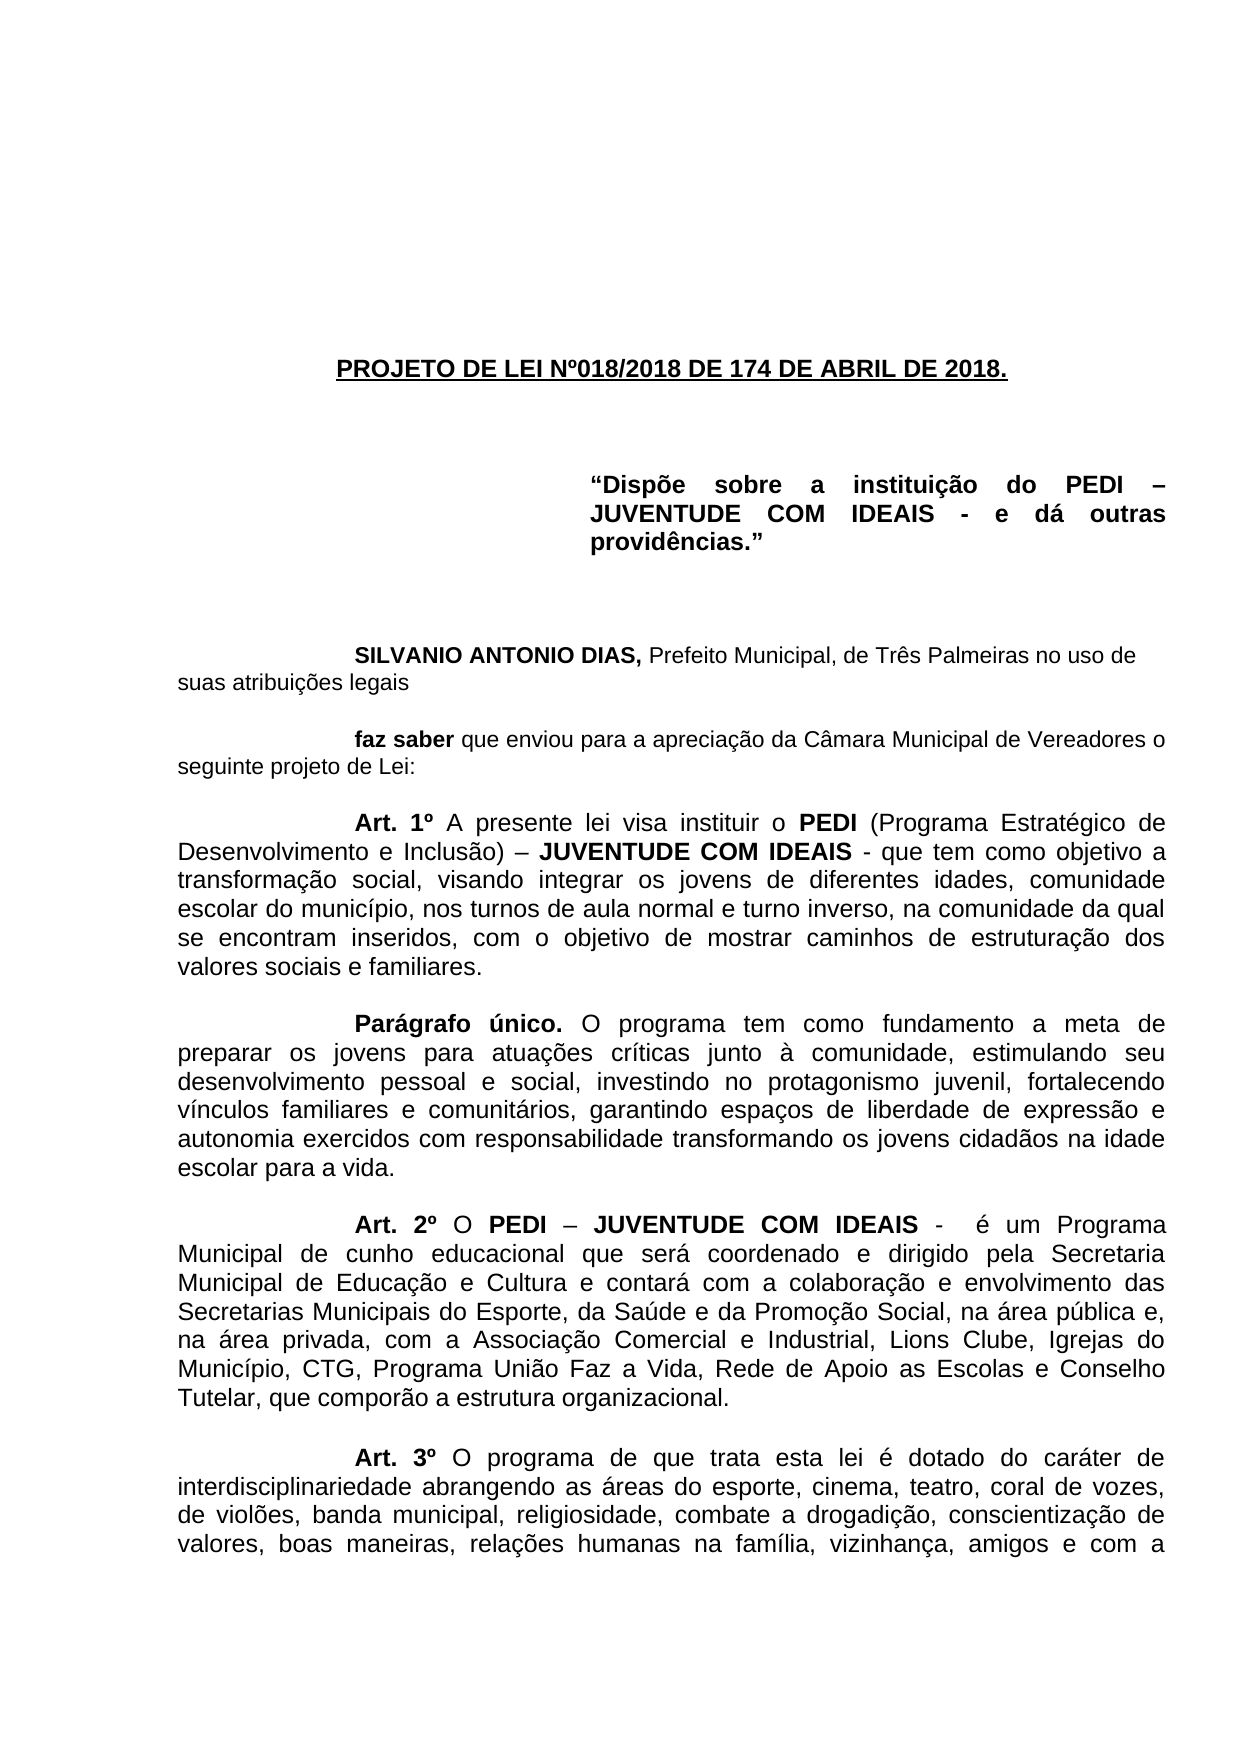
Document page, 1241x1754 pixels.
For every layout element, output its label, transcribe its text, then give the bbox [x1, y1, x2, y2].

text PROJETO DE LEI Nº018/2018 DE 174 DE ABRIL DE 2018. [177, 354, 1167, 383]
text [177, 1443, 1167, 1558]
text Art. 2º O PEDI – JUVENTUDE COM IDEAIS - é um Programa Municipal de cunho educacional que será coordenado e dirigido pela Secretaria Municipal de Educação e Cultura e contará com a colaboração e envolvimento das Secretarias Municipais do Esporte, da Saúde e da Promoção Social, na área pública e, na área privada, com a Associação Comercial e Industrial, Lions Clube, Igrejas do Município, CTG, Programa União Faz a Vida, Rede de Apoio as Escolas e Conselho Tutelar, que comporão a estrutura organizacional. [177, 1210, 1167, 1412]
text SILVANIO ANTONIO DIAS, Prefeito Municipal, de Três Palmeiras no uso de suas atribuições legais [177, 642, 1167, 695]
text Parágrafo único. O programa tem como fundamento a meta de preparar os jovens para atuações críticas junto à comunidade, estimulando seu desenvolvimento pessoal e social, investindo no protagonismo juvenil, fortalecendo vínculos familiares e comunitários, garantindo espaços de liberdade de expressão e autonomia exercidos com responsabilidade transformando os jovens cidadãos na idade escolar para a vida. [177, 1009, 1167, 1182]
text Art. 1º A presente lei visa instituir o PEDI (Programa Estratégico de Desenvolvimento e Inclusão) – JUVENTUDE COM IDEAIS - que tem como objetivo a transformação social, visando integrar os jovens de diferentes idades, comunidade escolar do município, nos turnos de aula normal e turno inverso, na comunidade da qual se encontram inseridos, com o objetivo de mostrar caminhos de estruturação dos valores sociais e familiares. [177, 808, 1167, 980]
text faz saber que enviou para a apreciação da Câmara Municipal de Vereadores o seguinte projeto de Lei: [177, 726, 1167, 779]
text “Dispõe sobre a instituição do PEDI – JUVENTUDE COM IDEAIS - e dá outras providências.” [590, 470, 1167, 556]
